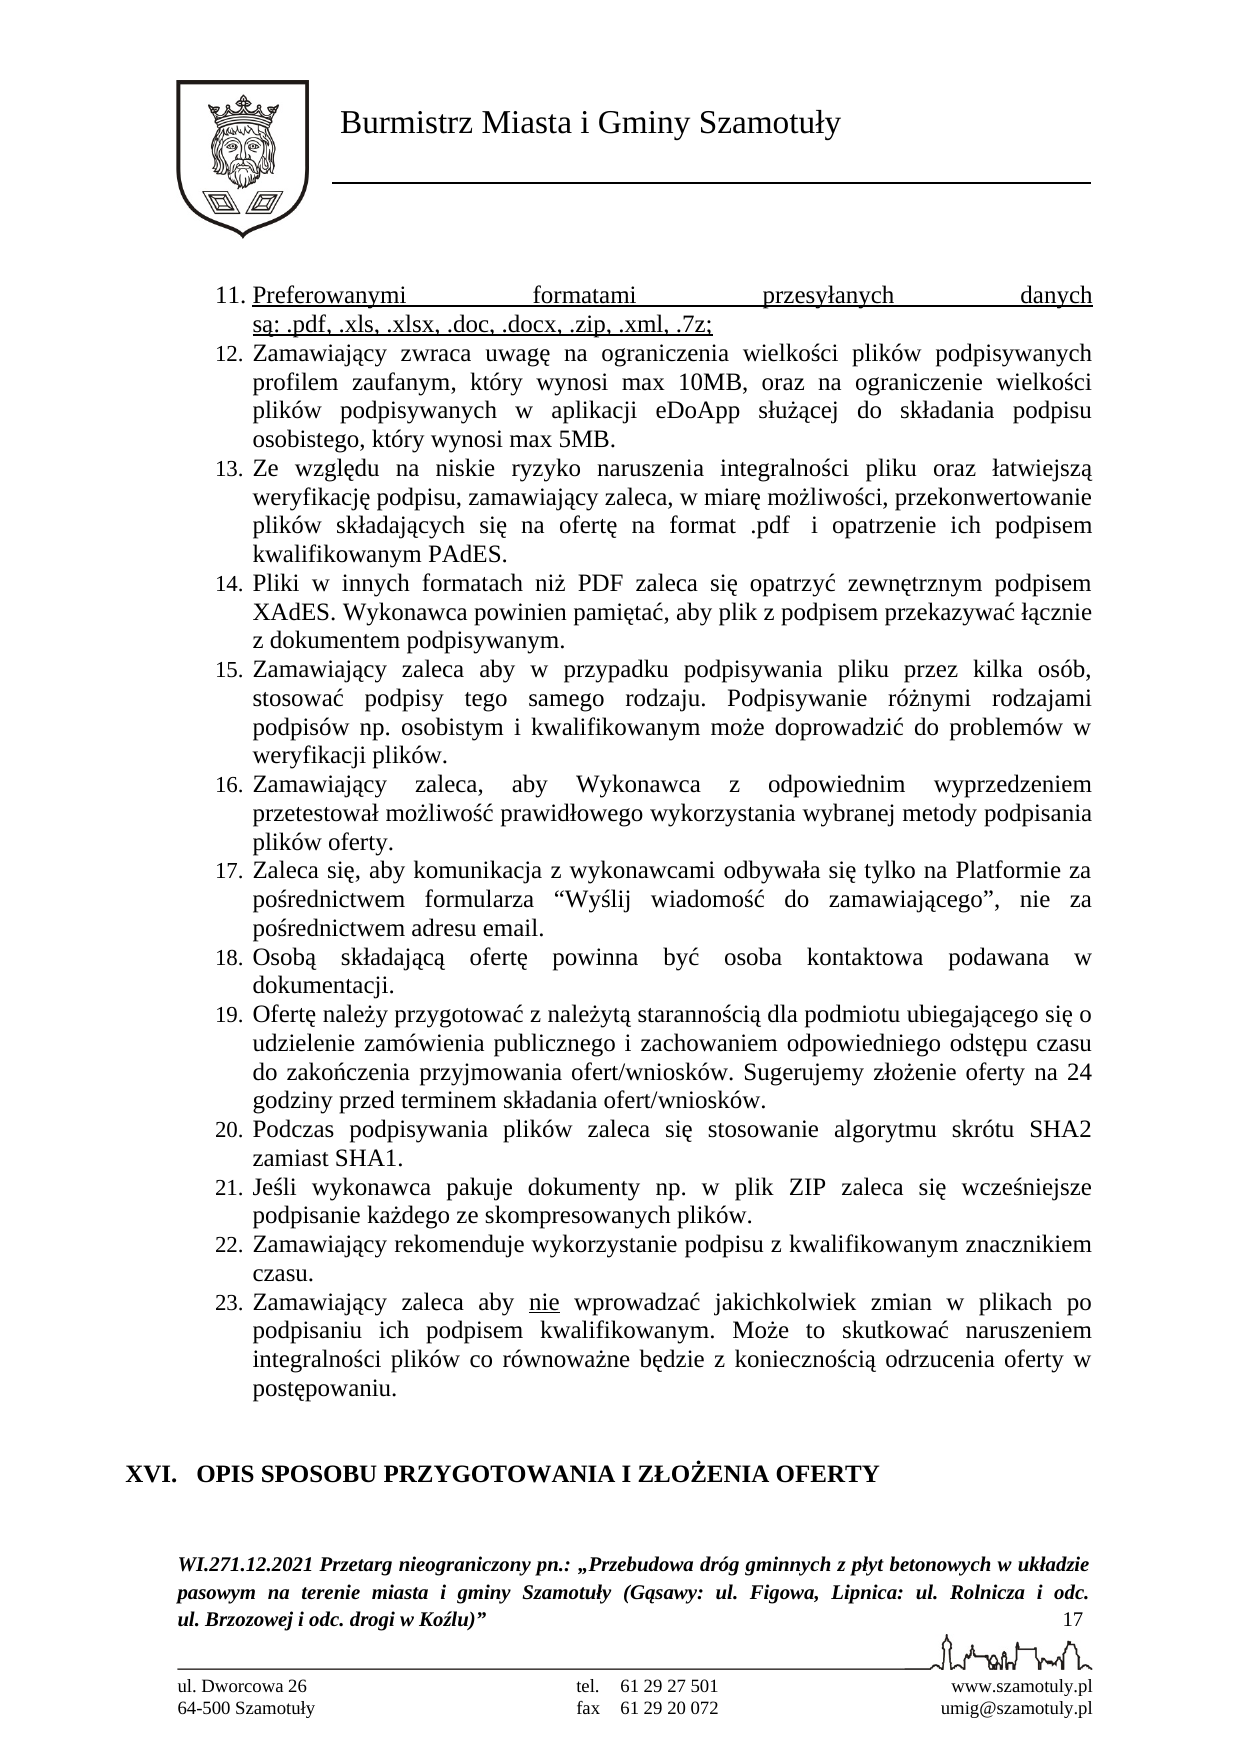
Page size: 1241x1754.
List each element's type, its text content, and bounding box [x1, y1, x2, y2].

list Podczas podpisywania plików zaleca się stosowanie algorytmu skrótu SHA2 zamiast SHA1. [215, 1114, 1092, 1172]
list Preferowanymi formatami przesyłanych danych są: .pdf, .xls, .xlsx, .doc, .docx, .zip, .xml, .7z; [215, 280, 1092, 338]
list Zamawiający zwraca uwagę na ograniczenia wielkości plików podpisywanych profilem zaufanym, który wynosi max 10MB, oraz na ograniczenie wielkości plików podpisywanych w aplikacji eDoApp służącej do składania podpisu osobistego, który wynosi max 5MB. [215, 338, 1092, 453]
list Ofertę należy przygotować z należytą starannością dla podmiotu ubiegającego się o udzielenie zamówienia publicznego i zachowaniem odpowiedniego odstępu czasu do zakończenia przyjmowania ofert/wniosków. Sugerujemy złożenie oferty na 24 godziny przed terminem składania ofert/wniosków. [215, 999, 1092, 1114]
list Zamawiający zaleca aby nie wprowadzać jakichkolwiek zmian w plikach po podpisaniu ich podpisem kwalifikowanym. Może to skutkować naruszeniem integralności plików co równoważne będzie z koniecznością odrzucenia oferty w postępowaniu. [215, 1287, 1092, 1402]
list Ze względu na niskie ryzyko naruszenia integralności pliku oraz łatwiejszą weryfikację podpisu, zamawiający zaleca, w miarę możliwości, przekonwertowanie plików składających się na ofertę na format .pdf i opatrzenie ich podpisem kwalifikowanym PAdES. [215, 453, 1092, 568]
list Zaleca się, aby komunikacja z wykonawcami odbywała się tylko na Platformie za pośrednictwem formularza “Wyślij wiadomość do zamawiającego”, nie za pośrednictwem adresu email. [215, 855, 1092, 942]
list Jeśli wykonawca pakuje dokumenty np. w plik ZIP zaleca się wcześniejsze podpisanie każdego ze skompresowanych plików. [215, 1172, 1092, 1229]
picture [177, 1634, 1093, 1670]
list Osobą składającą ofertę powinna być osoba kontaktowa podawana w dokumentacji. [215, 942, 1092, 999]
list Zamawiający rekomenduje wykorzystanie podpisu z kwalifikowanym znacznikiem czasu. [215, 1229, 1092, 1287]
list Zamawiający zaleca, aby Wykonawca z odpowiednim wyprzedzeniem przetestował możliwość prawidłowego wykorzystania wybranej metody podpisania plików oferty. [215, 769, 1092, 855]
list Zamawiający zaleca aby w przypadku podpisywania pliku przez kilka osób, stosować podpisy tego samego rodzaju. Podpisywanie różnymi rodzajami podpisów np. osobistym i kwalifikowanym może doprowadzić do problemów w weryfikacji plików. [215, 654, 1092, 769]
list OPIS SPOSOBU PRZYGOTOWANIA I ZŁOŻENIA OFERTY [177, 1459, 1092, 1488]
picture [176, 80, 309, 239]
list Pliki w innych formatach niż PDF zaleca się opatrzyć zewnętrznym podpisem XAdES. Wykonawca powinien pamiętać, aby plik z podpisem przekazywać łącznie z dokumentem podpisywanym. [215, 568, 1092, 654]
